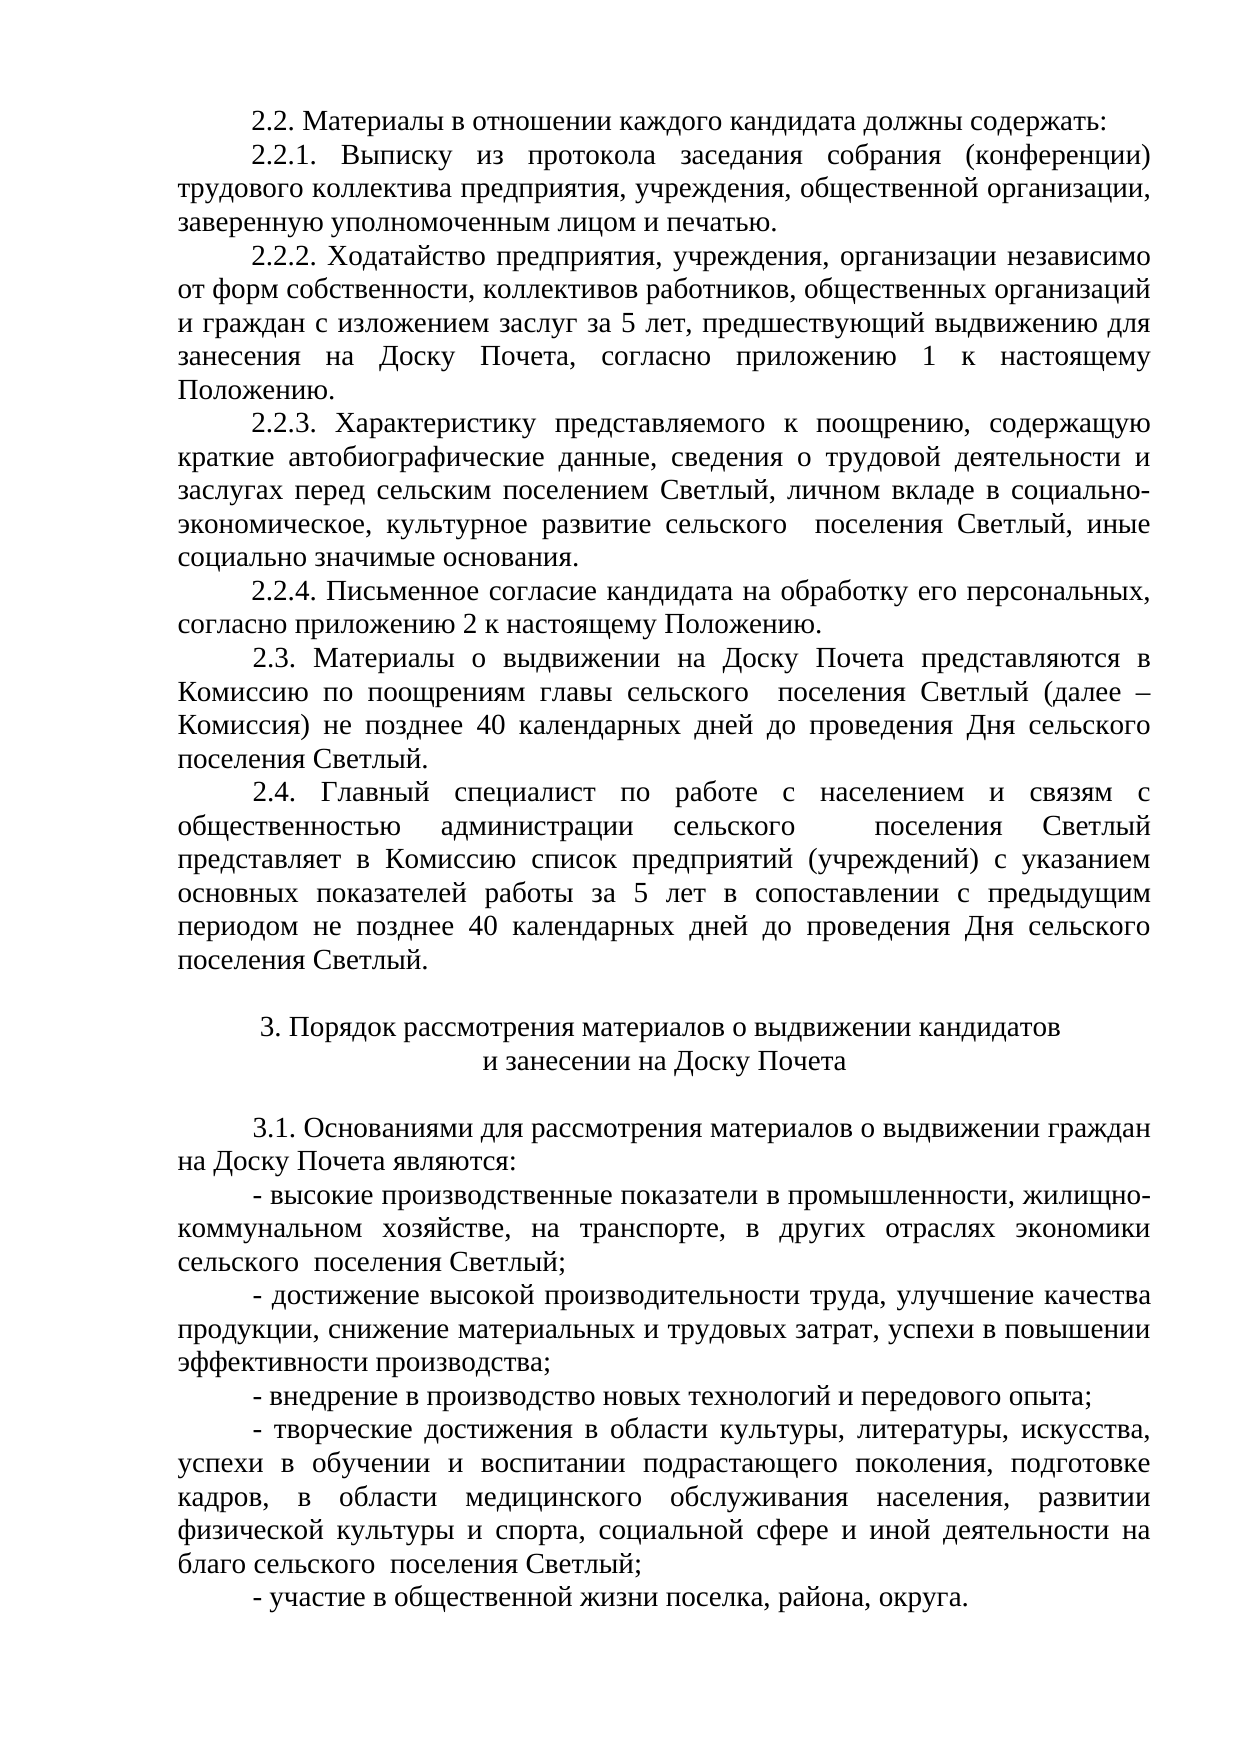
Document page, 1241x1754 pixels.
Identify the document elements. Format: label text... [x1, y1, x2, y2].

text 2.4. Главный специалист по работе с населением и связям с общественностью администрации сельского поселения Светлый представляет в Комиссию список предприятий (учреждений) с указанием основных показателей работы за 5 лет в сопоставлении с предыдущим периодом не позднее 40 календарных дней до проведения Дня сельского поселения Светлый. [177, 774, 1152, 976]
text 2.2.4. Письменное согласие кандидата на обработку его персональных, согласно приложению 2 к настоящему Положению. [177, 573, 1152, 640]
text 2.2.2. Ходатайство предприятия, учреждения, организации независимо от форм собственности, коллективов работников, общественных организаций и граждан с изложением заслуг за 5 лет, предшествующий выдвижению для занесения на Доску Почета, согласно приложению 1 к настоящему Положению. [177, 238, 1152, 405]
text и занесении на Доску Почета [177, 1043, 1152, 1076]
text - творческие достижения в области культуры, литературы, искусства, успехи в обучении и воспитании подрастающего поколения, подготовке кадров, в области медицинского обслуживания населения, развитии физической культуры и спорта, социальной сфере и иной деятельности на благо сельского поселения Светлый; [177, 1412, 1152, 1579]
text 2.2. Материалы в отношении каждого кандидата должны содержать: [177, 103, 1152, 137]
text - участие в общественной жизни поселка, района, округа. [177, 1579, 1152, 1613]
text 3.1. Основаниями для рассмотрения материалов о выдвижении граждан на Доску Почета являются: [177, 1110, 1152, 1177]
text 2.3. Материалы о выдвижении на Доску Почета представляются в Комиссию по поощрениям главы сельского поселения Светлый (далее – Комиссия) не позднее 40 календарных дней до проведения Дня сельского поселения Светлый. [177, 640, 1152, 774]
text - высокие производственные показатели в промышленности, жилищно- коммунальном хозяйстве, на транспорте, в других отраслях экономики сельского поселения Светлый; [177, 1177, 1152, 1277]
text 3. Порядок рассмотрения материалов о выдвижении кандидатов [177, 1009, 1152, 1043]
text 2.2.3. Характеристику представляемого к поощрению, содержащую краткие автобиографические данные, сведения о трудовой деятельности и заслугах перед сельским поселением Светлый, личном вкладе в социально-экономическое, культурное развитие сельского поселения Светлый, иные социально значимые основания. [177, 405, 1152, 573]
text - достижение высокой производительности труда, улучшение качества продукции, снижение материальных и трудовых затрат, успехи в повышении эффективности производства; [177, 1277, 1152, 1378]
text - внедрение в производство новых технологий и передового опыта; [177, 1378, 1152, 1412]
text 2.2.1. Выписку из протокола заседания собрания (конференции) трудового коллектива предприятия, учреждения, общественной организации, заверенную уполномоченным лицом и печатью. [177, 137, 1152, 238]
